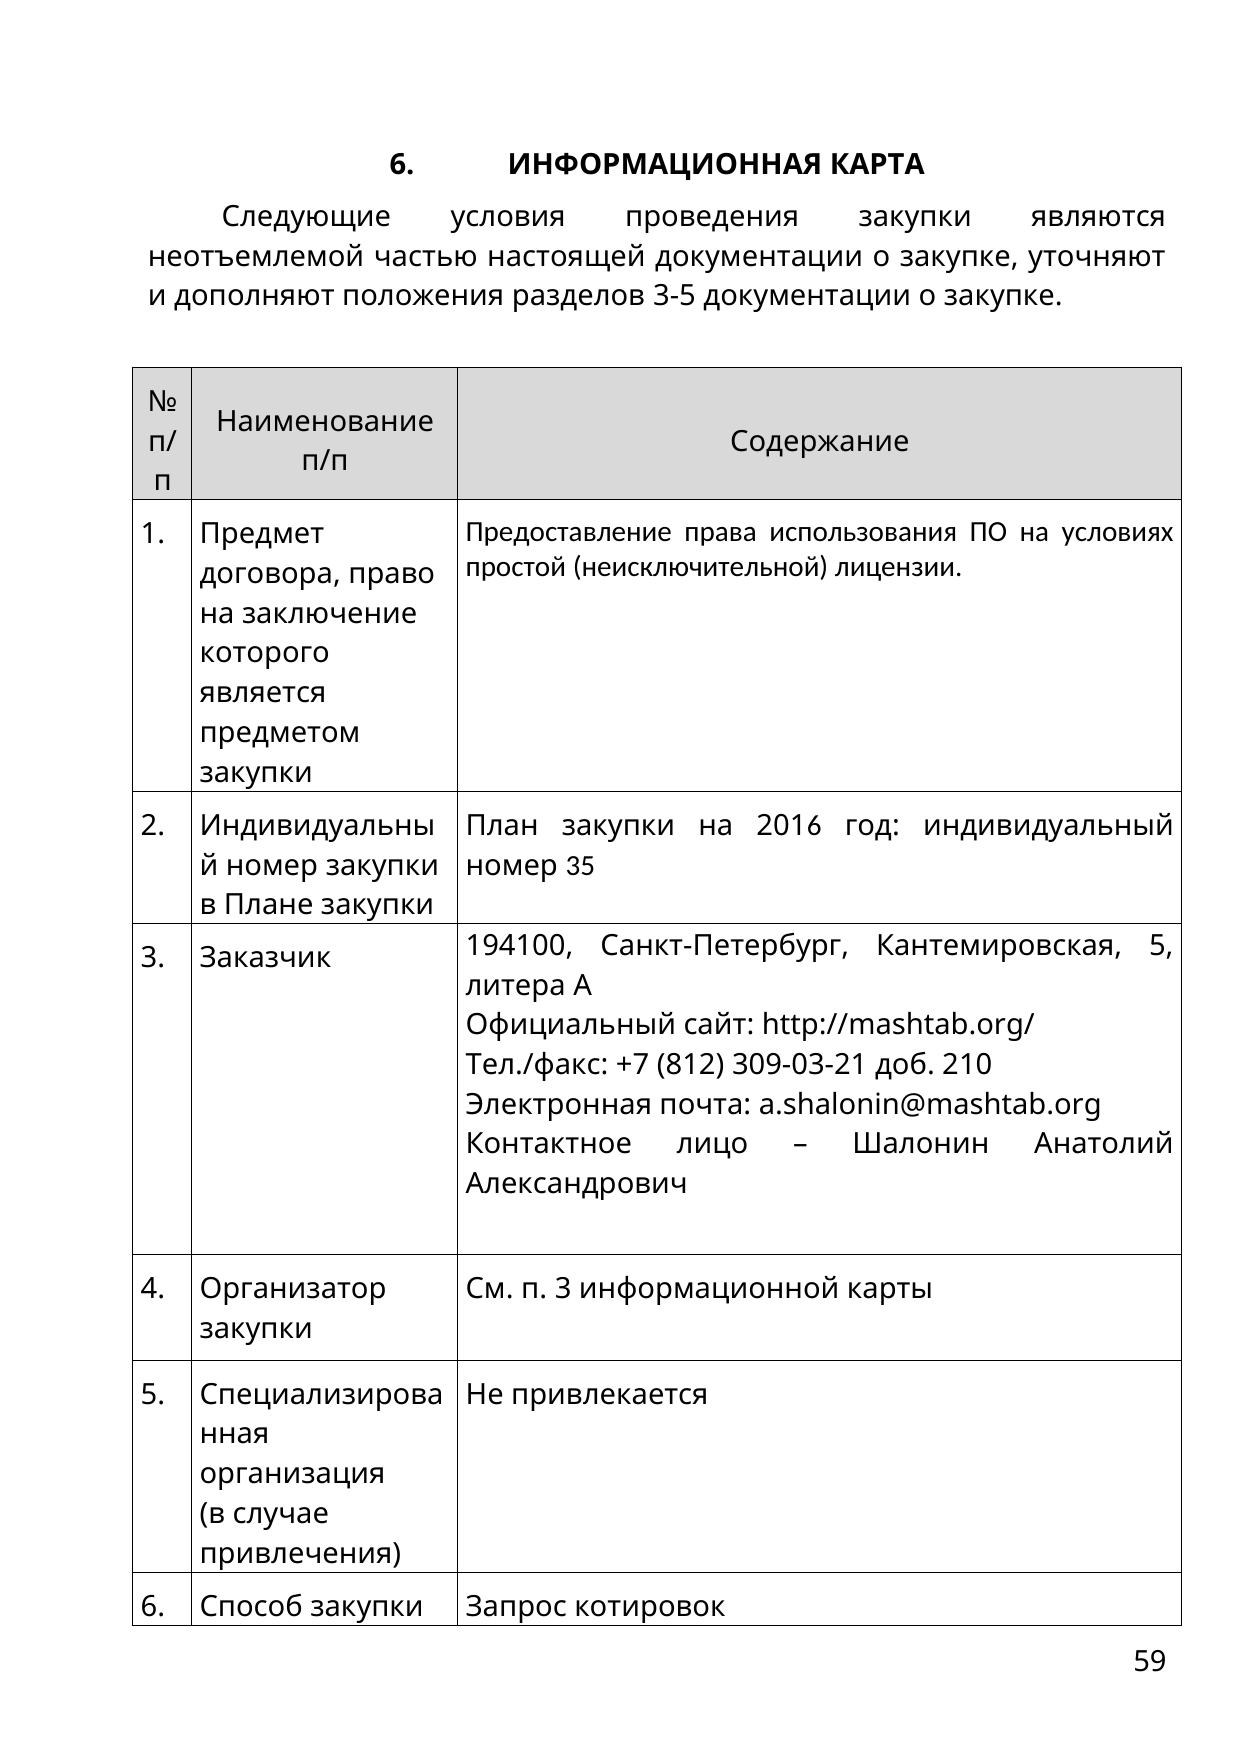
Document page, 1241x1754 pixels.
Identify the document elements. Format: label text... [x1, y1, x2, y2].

table_cell Предмет договора, право на заключение которого является предметом закупки [192, 500, 457, 791]
table_cell Специализированная организация (в случае привлечения) [192, 1361, 457, 1572]
table_header Содержание [458, 368, 1181, 499]
table_cell План закупки на 2016 год: индивидуальный номер 35 [458, 792, 1181, 923]
table_cell Организатор закупки [192, 1255, 457, 1359]
table_header Наименование п/п [192, 368, 457, 499]
table_cell [133, 924, 191, 1254]
table_cell [133, 792, 191, 923]
table_cell Заказчик [192, 924, 457, 1254]
table_cell [133, 1573, 191, 1625]
table_cell Способ закупки [192, 1573, 457, 1625]
table_cell [133, 500, 191, 791]
text Следующие условия проведения закупки являются неотъемлемой частью настоящей документации о закупке, уточняют и дополняют положения разделов 3-5 документации о закупке. [148, 195, 1166, 314]
text ИНФОРМАЦИОННАЯ КАРТА [148, 143, 1166, 183]
table_cell Не привлекается [458, 1361, 1181, 1572]
table_cell Запрос котировок [458, 1573, 1181, 1625]
table_cell Индивидуальный номер закупки в Плане закупки [192, 792, 457, 923]
table_cell [133, 1255, 191, 1359]
table_cell См. п. 3 информационной карты [458, 1255, 1181, 1359]
table_cell [133, 1361, 191, 1572]
table_cell 194100, Санкт-Петербург, Кантемировская, 5, литера А Официальный сайт: http://mashtab.org/ Тел./факс: +7 (812) 309-03-21 доб. 210 Электронная почта: a.shalonin@mashtab.org Контактное лицо – Шалонин Анатолий Александрович [458, 924, 1181, 1254]
table_header № п/п [133, 368, 191, 499]
table_cell Предоставление права использования ПО на условиях простой (неисключительной) лицензии. [458, 500, 1181, 791]
